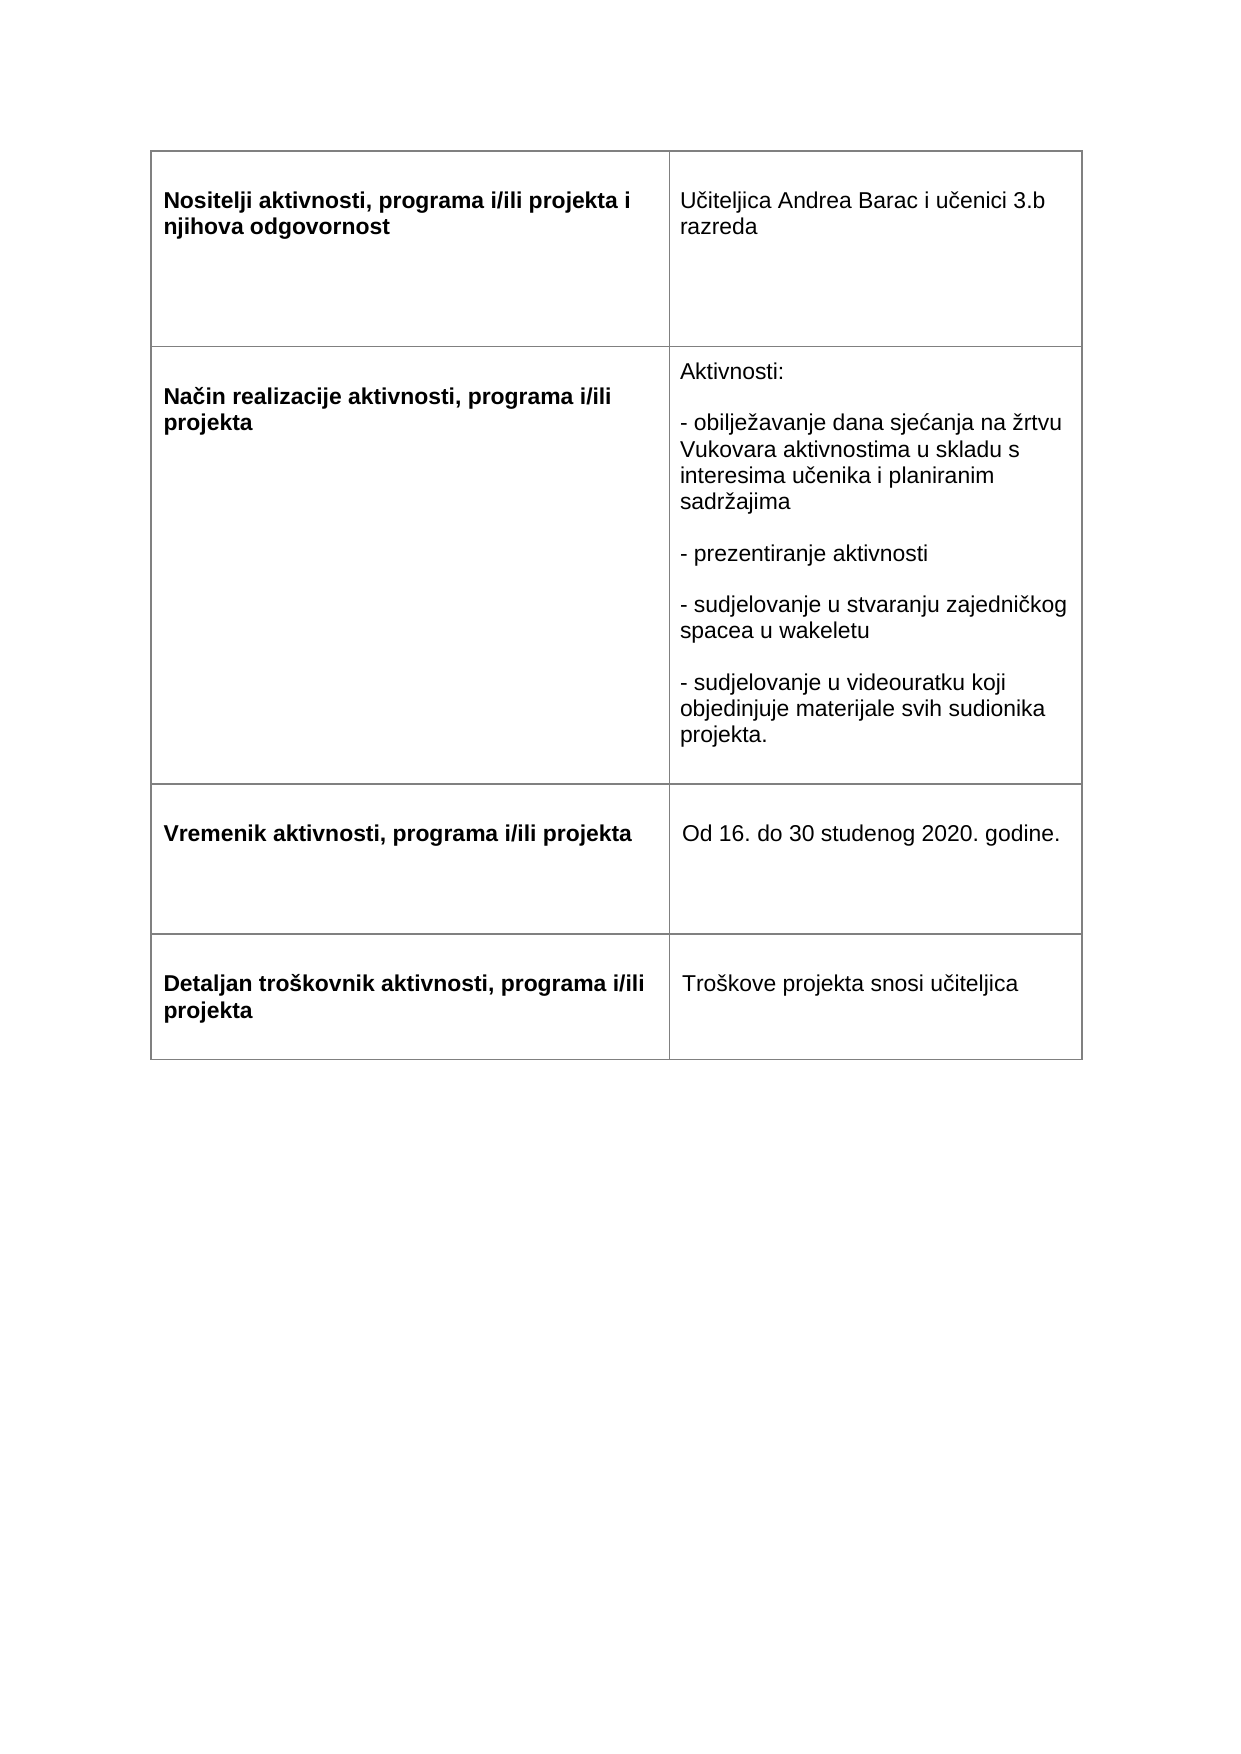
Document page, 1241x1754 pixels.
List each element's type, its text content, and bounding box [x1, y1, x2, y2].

table_cell Troškove projekta snosi učiteljica [670, 935, 1081, 1059]
table_cell Način realizacije aktivnosti, programa i/ili projekta [152, 347, 669, 783]
table_cell Detaljan troškovnik aktivnosti, programa i/ili projekta [152, 935, 669, 1059]
table_cell Nositelji aktivnosti, programa i/ili projekta i njihova odgovornost [152, 152, 669, 346]
table_cell Od 16. do 30 studenog 2020. godine. [670, 785, 1081, 933]
table_cell Aktivnosti: - obilježavanje dana sjećanja na žrtvu Vukovara aktivnostima u skladu s interesima učenika i planiranim sadržajima - prezentiranje aktivnosti - sudjelovanje u stvaranju zajedničkog spacea u wakeletu - sudjelovanje u videouratku koji objedinjuje materijale svih sudionika projekta. [670, 347, 1081, 783]
table_cell Učiteljica Andrea Barac i učenici 3.b razreda [670, 152, 1081, 346]
table_cell Vremenik aktivnosti, programa i/ili projekta [152, 785, 669, 933]
